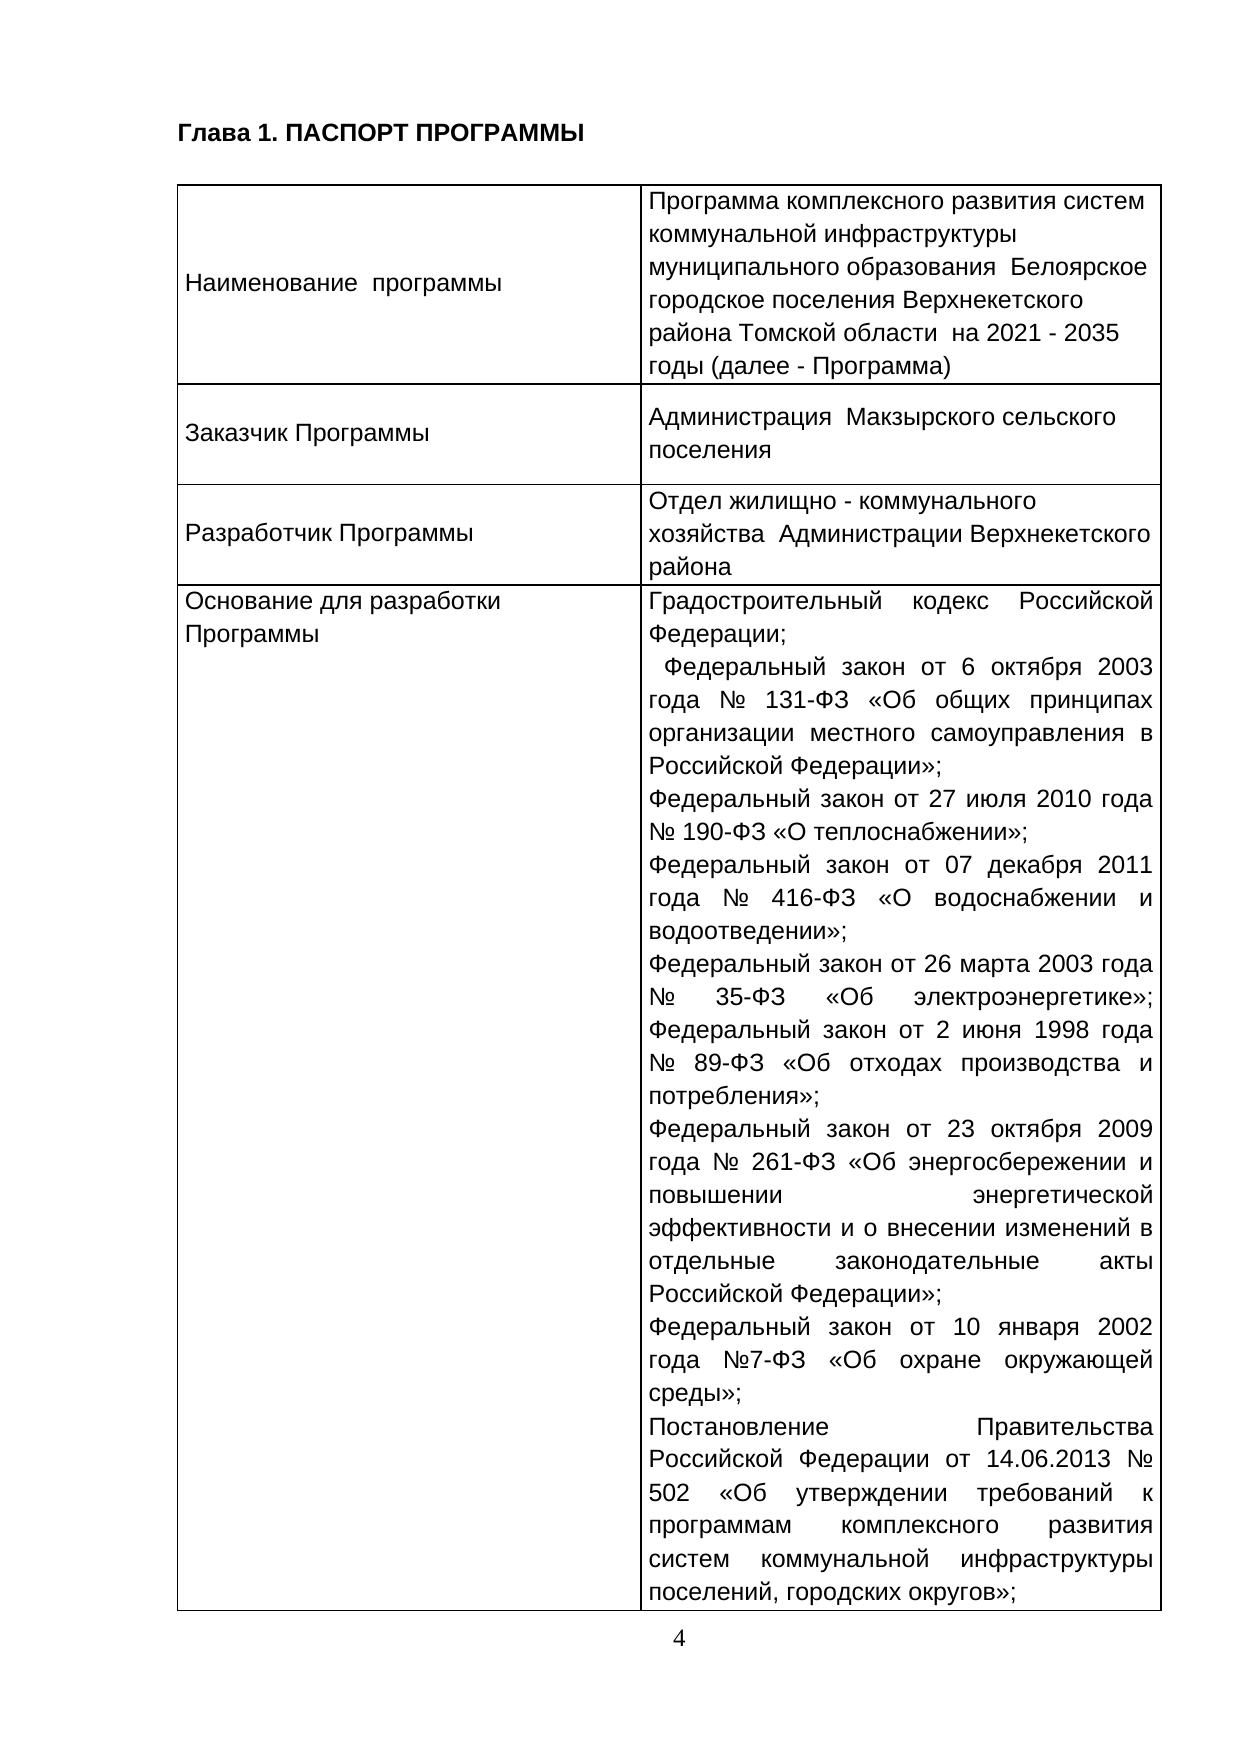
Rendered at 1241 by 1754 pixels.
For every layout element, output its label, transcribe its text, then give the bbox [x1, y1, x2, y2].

table_cell Отдел жилищно - коммунального хозяйства Администрации Верхнекетского района [642, 485, 1160, 584]
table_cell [178, 586, 640, 1609]
table_header Наименование программы [178, 186, 640, 383]
table_cell Заказчик Программы [178, 385, 640, 484]
table_header Программа комплексного развития систем коммунальной инфраструктуры муниципального образования Белоярское городское поселения Верхнекетского района Томской области на 2021 - 2035 годы (далее - Программа) [642, 186, 1160, 383]
table_cell Разработчик Программы [178, 485, 640, 584]
table_cell Администрация Макзырского сельского поселения [642, 385, 1160, 484]
text Глава 1. ПАСПОРТ ПРОГРАММЫ [177, 118, 1181, 147]
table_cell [642, 586, 1160, 1609]
